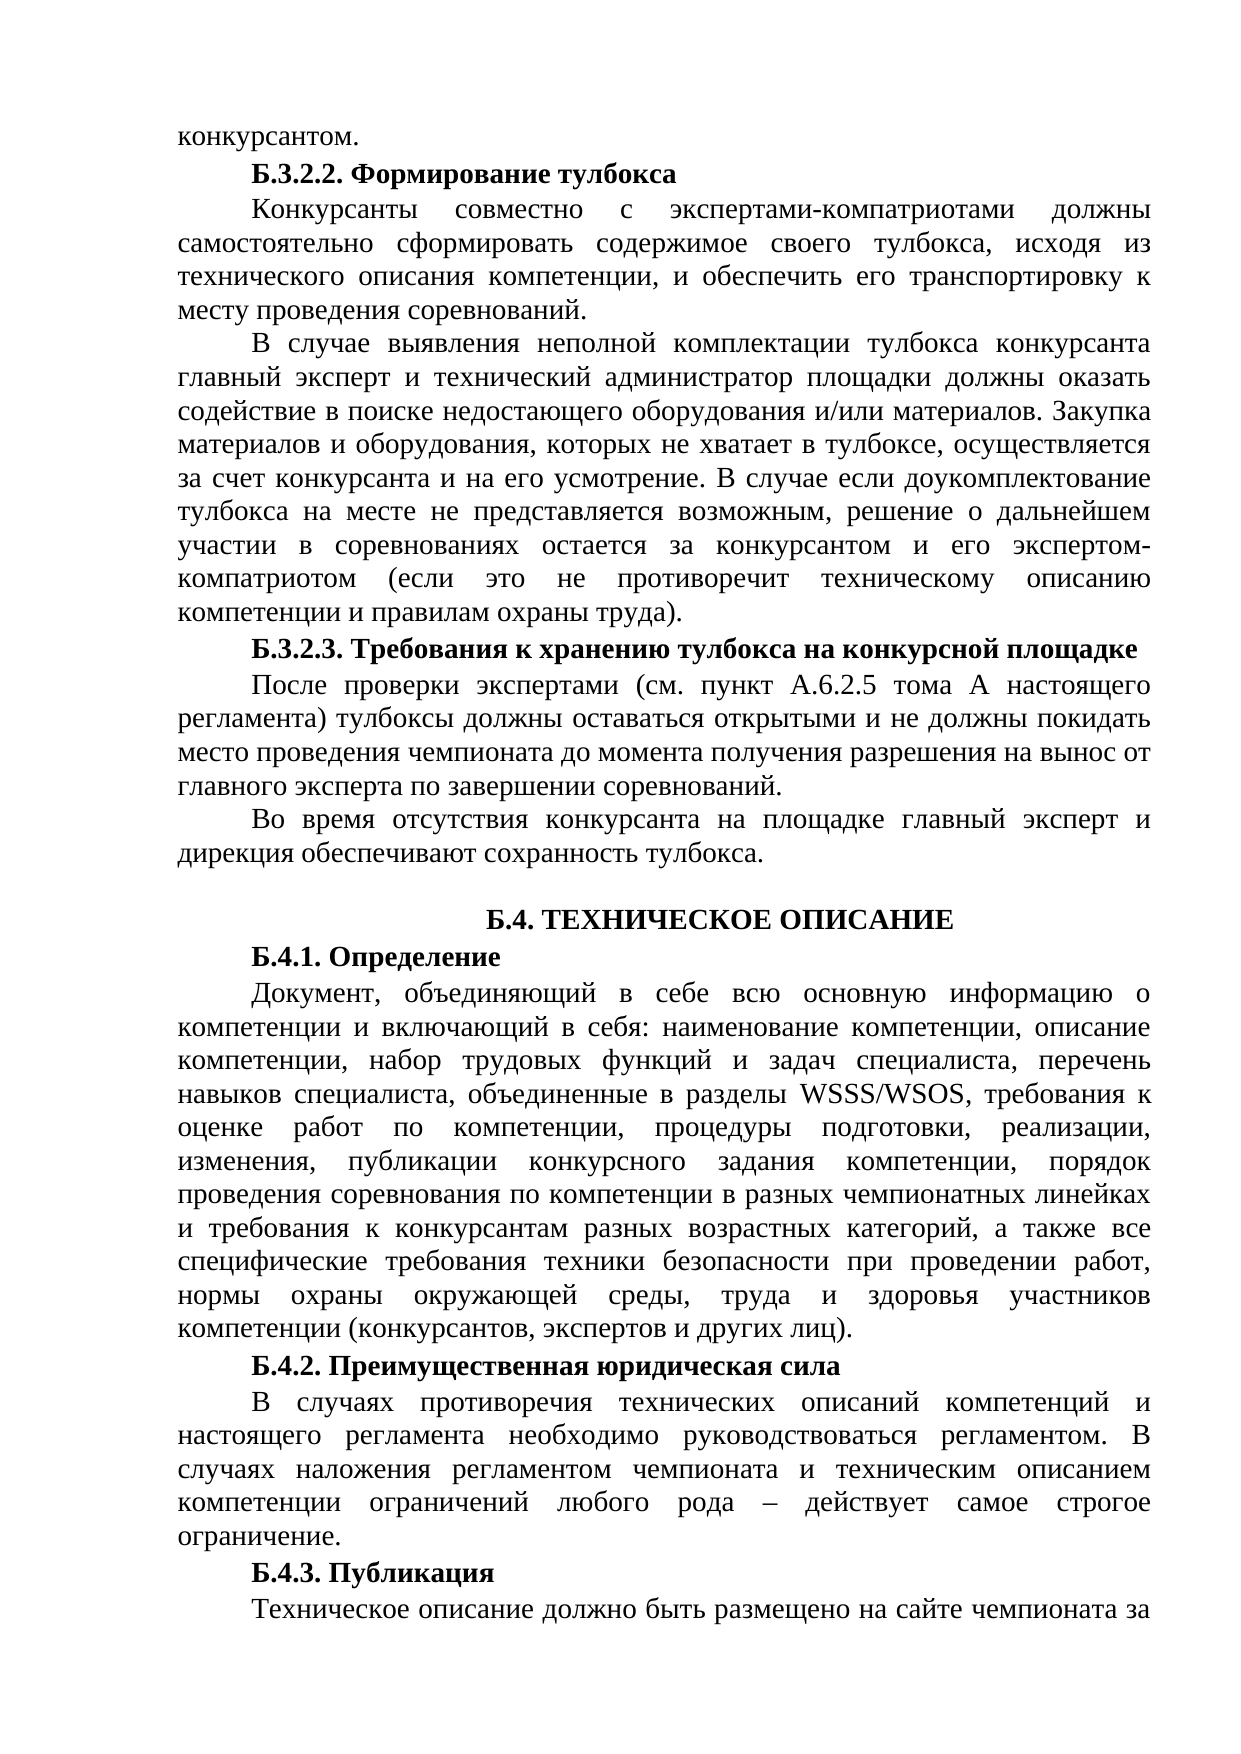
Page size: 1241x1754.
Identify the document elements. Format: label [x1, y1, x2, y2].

table_header [166, 118, 1163, 1625]
